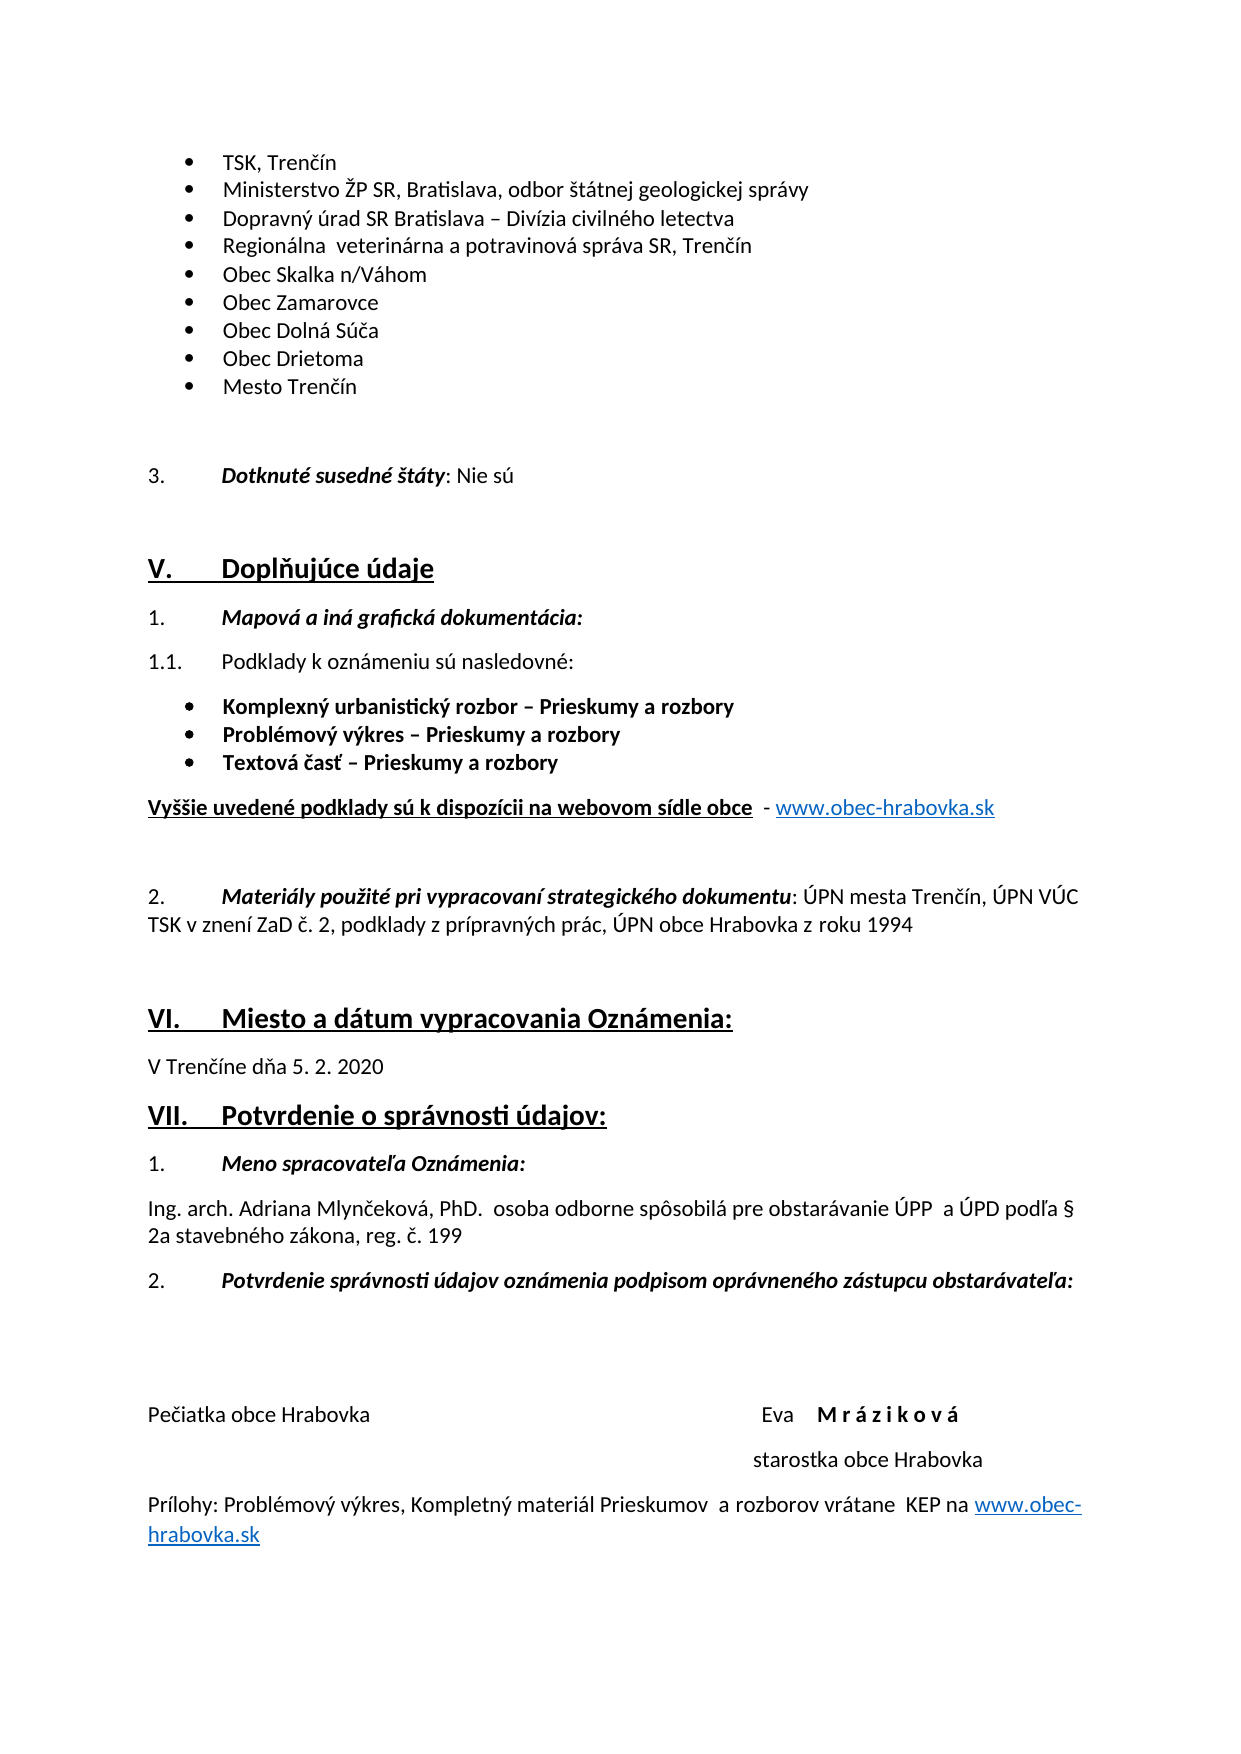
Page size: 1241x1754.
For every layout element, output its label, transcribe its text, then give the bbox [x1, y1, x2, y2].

list TSK, Trenčín [185, 148, 1093, 176]
list Mesto Trenčín [185, 372, 1093, 400]
list Problémový výkres – Prieskumy a rozbory [185, 720, 1093, 748]
list Ministerstvo ŽP SR, Bratislava, odbor štátnej geologickej správy [185, 176, 1093, 204]
text V Trenčíne dňa 5. 2. 2020 [148, 1052, 1093, 1080]
list Obec Dolná Súča [185, 316, 1093, 344]
text 1. Mapová a iná grafická dokumentácia: [148, 603, 1093, 631]
text starostka obce Hrabovka [148, 1445, 1093, 1473]
text 2. Materiály použité pri vypracovaní strategického dokumentu: ÚPN mesta Trenčín, ÚPN VÚC TSK v znení ZaD č. 2, podklady z prípravných prác, ÚPN obce Hrabovka z roku 1994 [148, 882, 1093, 938]
list Regionálna veterinárna a potravinová správa SR, Trenčín [185, 232, 1093, 260]
text 2. Potvrdenie správnosti údajov oznámenia podpisom oprávneného zástupcu obstarávateľa: [148, 1266, 1093, 1294]
text VI. Miesto a dátum vypracovania Oznámenia: [148, 1000, 1093, 1035]
text 1.1. Podklady k oznámeniu sú nasledovné: [148, 647, 1093, 676]
list Komplexný urbanistický rozbor – Prieskumy a rozbory [185, 692, 1093, 720]
list Obec Drietoma [185, 344, 1093, 372]
text Vyššie uvedené podklady sú k dispozícii na webovom sídle obce - www.obec-hrabovka.sk [148, 793, 1093, 821]
text Pečiatka obce Hrabovka Eva M r á z i k o v á [148, 1400, 1093, 1428]
list Obec Zamarovce [185, 288, 1093, 316]
text 1. Meno spracovateľa Oznámenia: [148, 1149, 1093, 1177]
list Textová časť – Prieskumy a rozbory [185, 748, 1093, 776]
text Prílohy: Problémový výkres, Kompletný materiál Prieskumov a rozborov vrátane KEP na www.obec-hrabovka.sk [148, 1490, 1093, 1548]
text V. Doplňujúce údaje [148, 551, 1093, 586]
list Dopravný úrad SR Bratislava – Divízia civilného letectva [185, 204, 1093, 232]
text Ing. arch. Adriana Mlynčeková, PhD. osoba odborne spôsobilá pre obstarávanie ÚPP a ÚPD podľa § 2a stavebného zákona, reg. č. 199 [148, 1194, 1093, 1250]
text VII. Potvrdenie o správnosti údajov: [148, 1097, 1093, 1132]
text 3. Dotknuté susedné štáty: Nie sú [148, 461, 1093, 489]
list Obec Skalka n/Váhom [185, 260, 1093, 288]
